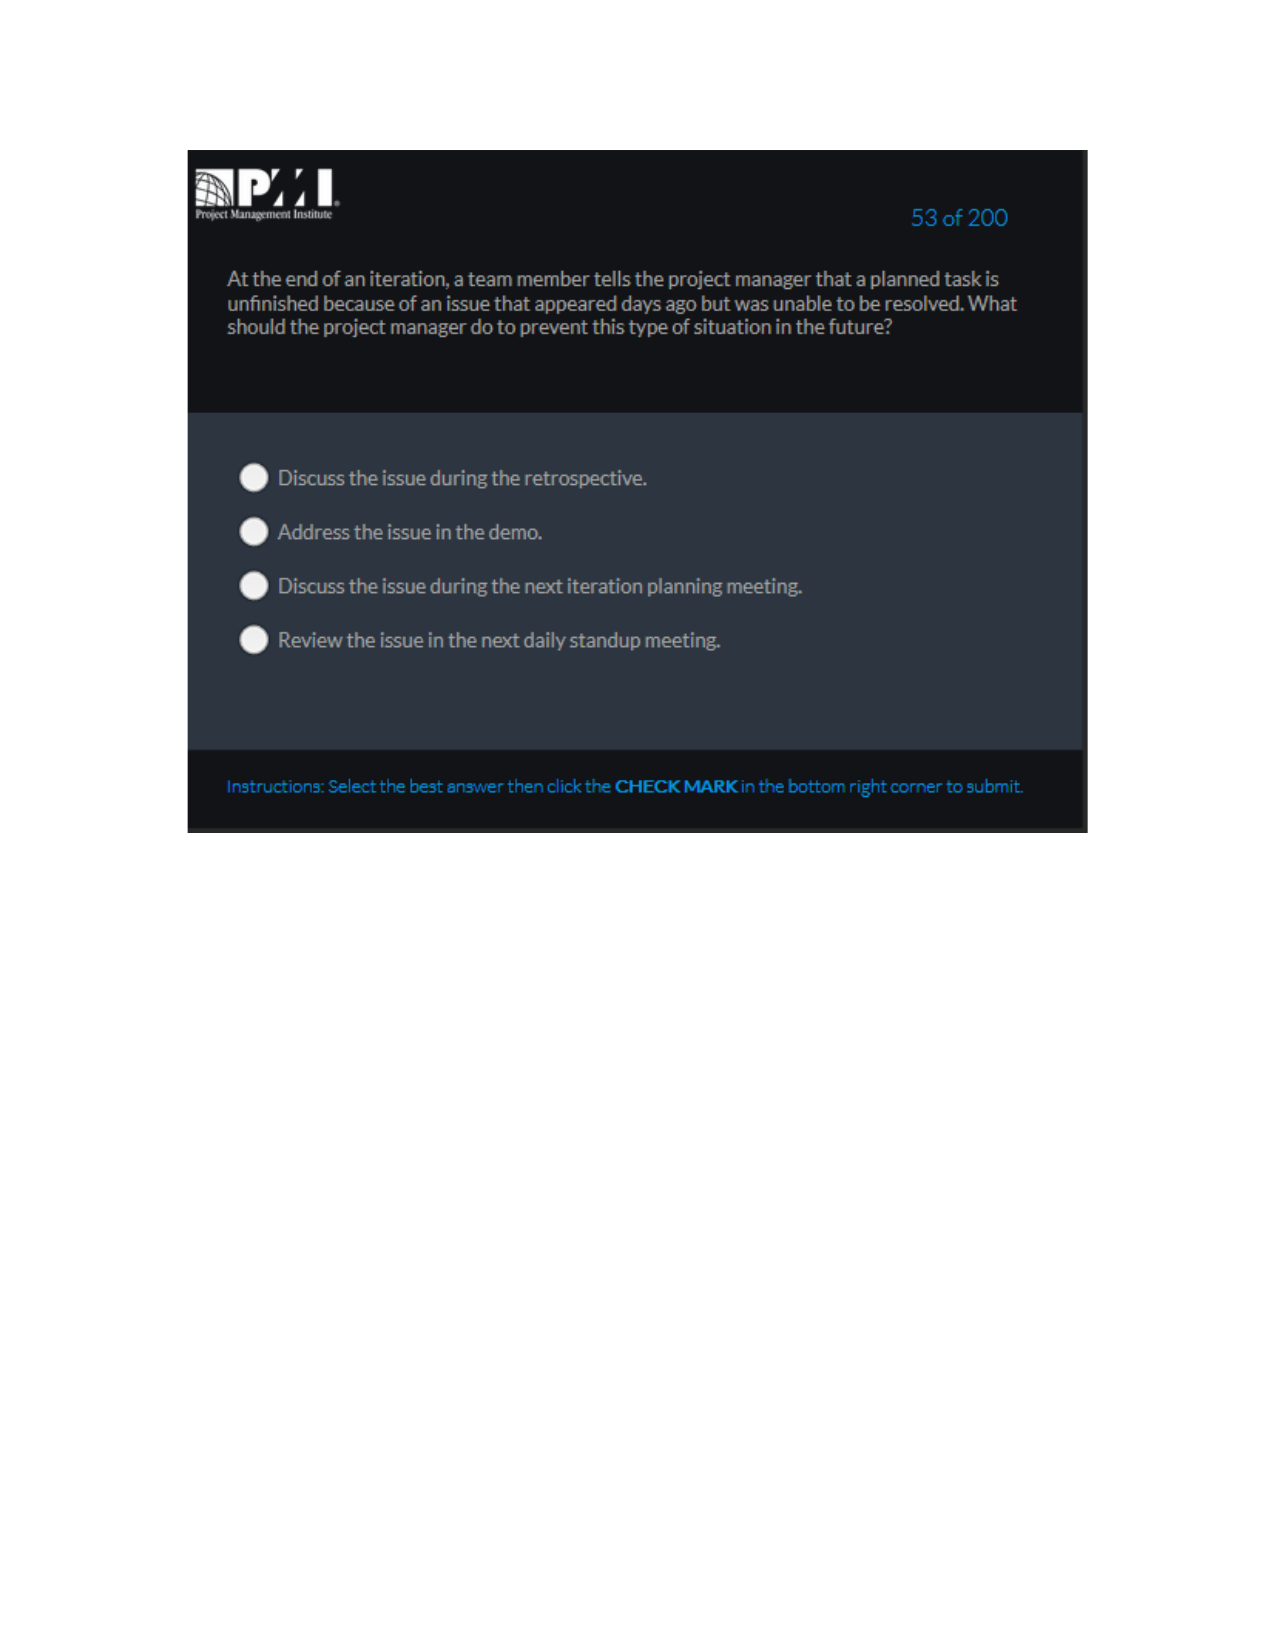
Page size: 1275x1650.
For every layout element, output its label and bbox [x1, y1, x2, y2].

picture [187, 150, 1088, 833]
